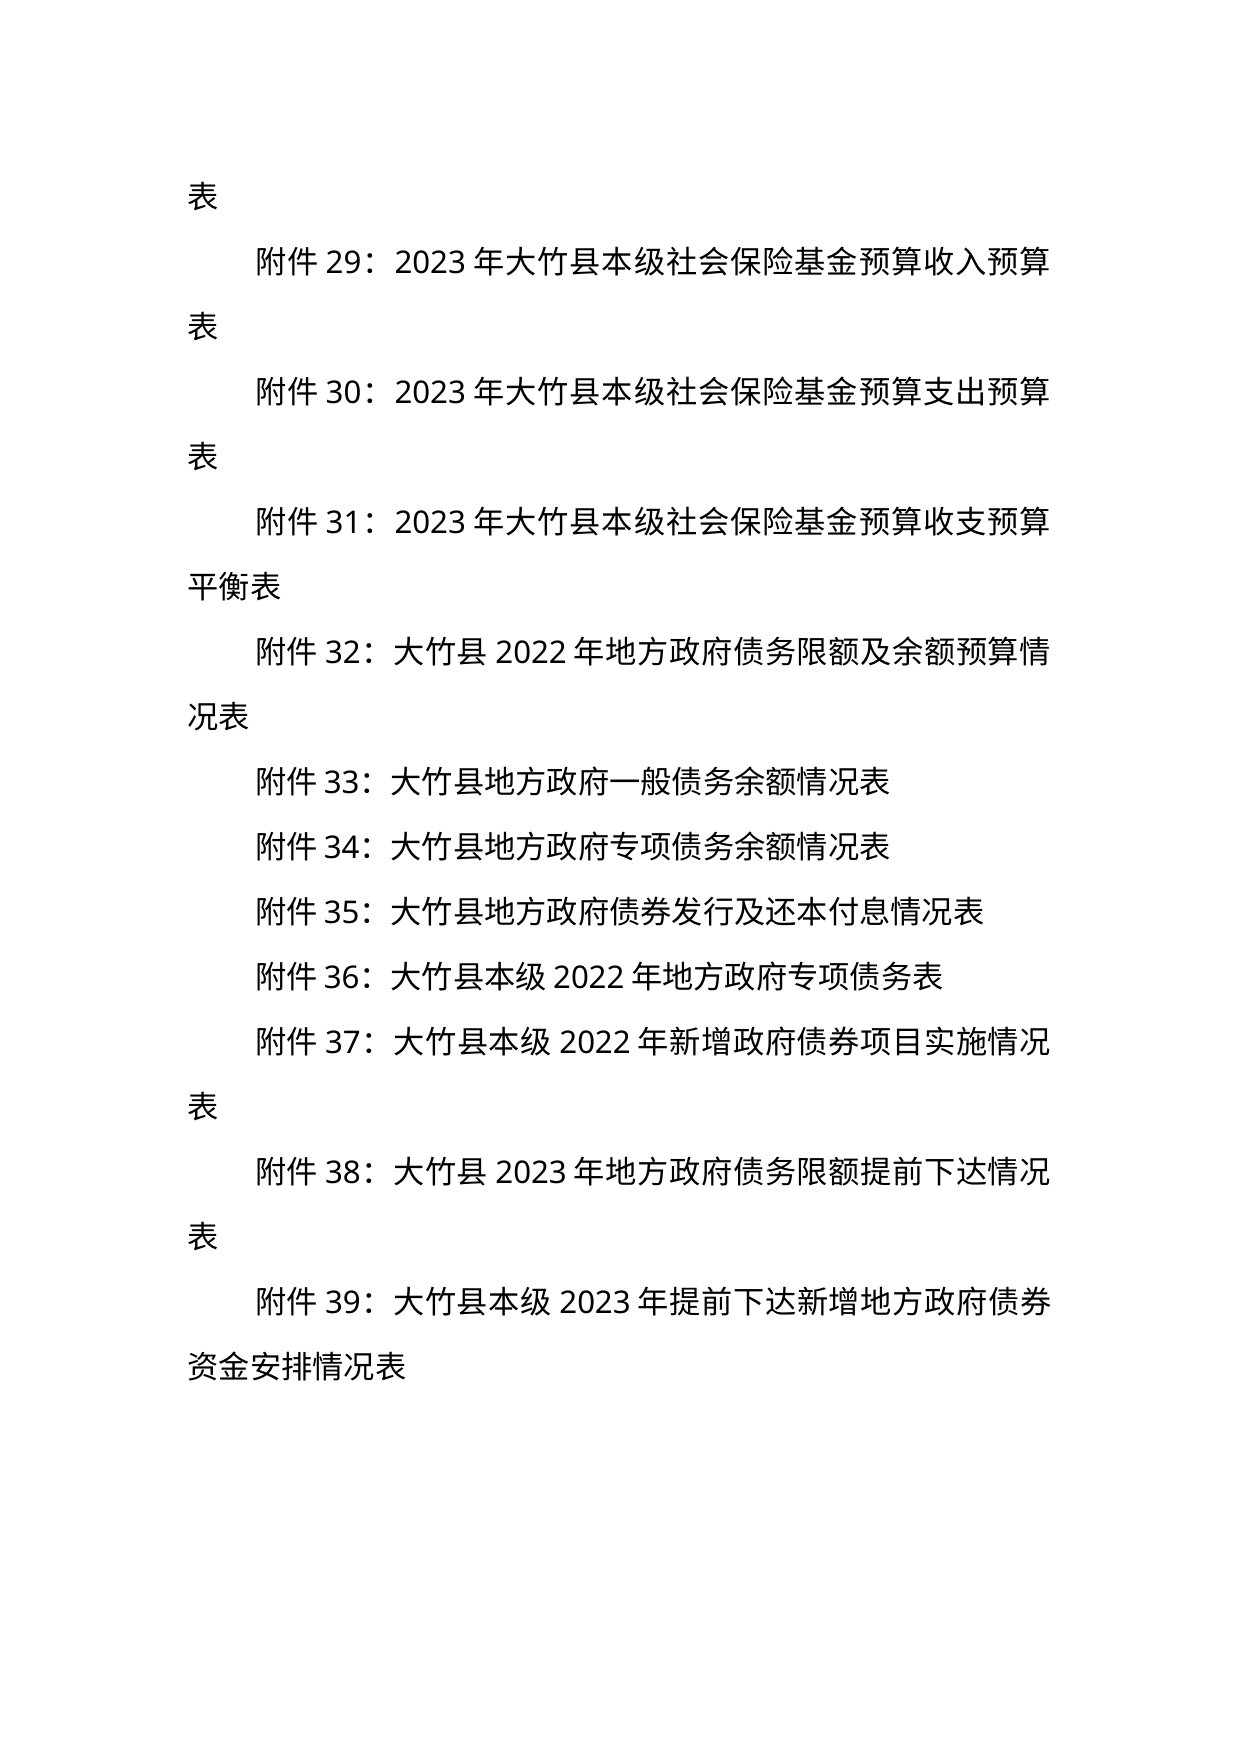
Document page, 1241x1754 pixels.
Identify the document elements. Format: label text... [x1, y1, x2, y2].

text 附件37：大竹县本级2022年新增政府债券项目实施情况表 [187, 1007, 1053, 1137]
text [187, 162, 1053, 227]
text 附件33：大竹县地方政府一般债务余额情况表 [187, 747, 1053, 812]
text 附件34：大竹县地方政府专项债务余额情况表 [187, 812, 1053, 877]
text 附件32：大竹县2022年地方政府债务限额及余额预算情况表 [187, 617, 1053, 747]
text 附件35：大竹县地方政府债券发行及还本付息情况表 [187, 877, 1053, 942]
text 附件39：大竹县本级2023年提前下达新增地方政府债券资金安排情况表 [187, 1267, 1053, 1397]
text 附件36：大竹县本级2022年地方政府专项债务表 [187, 942, 1053, 1007]
text 附件31：2023年大竹县本级社会保险基金预算收支预算平衡表 [187, 487, 1053, 617]
text 附件30：2023年大竹县本级社会保险基金预算支出预算表 [187, 357, 1053, 487]
text 附件38：大竹县2023年地方政府债务限额提前下达情况表 [187, 1137, 1053, 1267]
text 附件29：2023年大竹县本级社会保险基金预算收入预算表 [187, 227, 1053, 357]
